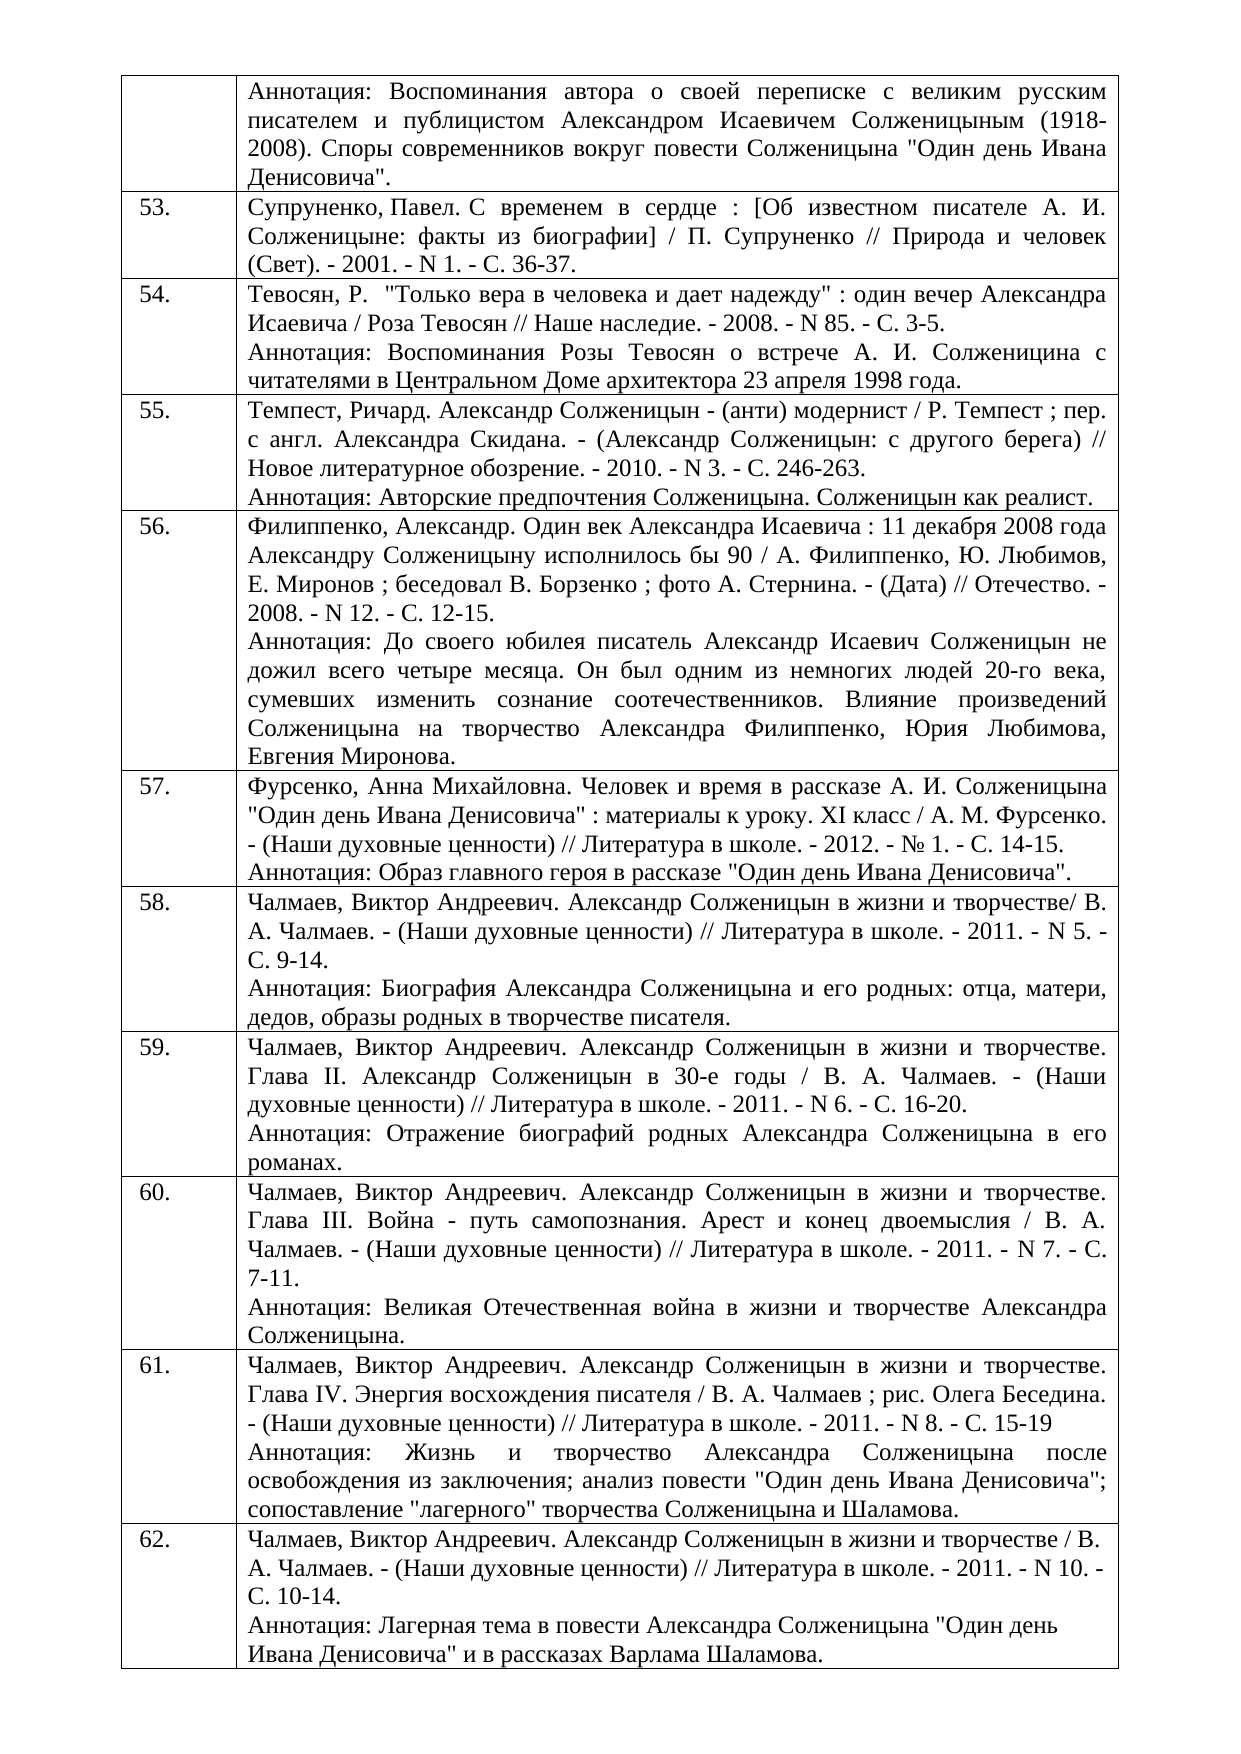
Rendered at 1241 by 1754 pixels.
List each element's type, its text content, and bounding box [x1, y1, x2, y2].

table_cell Супруненко, Павел. С временем в сердце : [Об известном писателе А. И. Солженицыне: факты из биографии] / П. Супруненко // Природа и человек (Свет). - 2001. - N 1. - С. 36-37. [237, 192, 1118, 278]
table_cell [122, 279, 236, 394]
table_cell [122, 395, 236, 510]
table_cell Чалмаев, Виктор Андреевич. Александр Солженицын в жизни и творчестве. Глава II. Александр Солженицын в 30-е годы / В. А. Чалмаев. - (Наши духовные ценности) // Литература в школе. - 2011. - N 6. - С. 16-20. Аннотация: Отражение биографий родных Александра Солженицына в его романах. [237, 1032, 1118, 1176]
table_cell Чалмаев, Виктор Андреевич. Александр Солженицын в жизни и творчестве. Глава III. Война - путь самопознания. Арест и конец двоемыслия / В. А. Чалмаев. - (Наши духовные ценности) // Литература в школе. - 2011. - N 7. - С. 7-11. Аннотация: Великая Отечественная война в жизни и творчестве Александра Солженицына. [237, 1177, 1118, 1349]
table_cell [122, 1350, 236, 1523]
table_cell Чалмаев, Виктор Андреевич. Александр Солженицын в жизни и творчестве / В. А. Чалмаев. - (Наши духовные ценности) // Литература в школе. - 2011. - N 10. - С. 10-14. Аннотация: Лагерная тема в повести Александра Солженицына "Один день Ивана Денисовича" и в рассказах Варлама Шаламова. [237, 1524, 1118, 1668]
table_cell [122, 76, 236, 191]
table_cell [122, 771, 236, 886]
table_cell Чалмаев, Виктор Андреевич. Александр Солженицын в жизни и творчестве/ В. А. Чалмаев. - (Наши духовные ценности) // Литература в школе. - 2011. - N 5. - С. 9-14. Аннотация: Биография Александра Солженицына и его родных: отца, матери, дедов, образы родных в творчестве писателя. [237, 887, 1118, 1031]
table_cell [122, 192, 236, 278]
table_cell [122, 1032, 236, 1176]
table_cell Филиппенко, Александр. Один век Александра Исаевича : 11 декабря 2008 года Александру Солженицыну исполнилось бы 90 / А. Филиппенко, Ю. Любимов, Е. Миронов ; беседовал В. Борзенко ; фото А. Стернина. - (Дата) // Отечество. - 2008. - N 12. - С. 12-15. Аннотация: До своего юбилея писатель Александр Исаевич Солженицын не дожил всего четыре месяца. Он был одним из немногих людей 20-го века, сумевших изменить сознание соотечественников. Влияние произведений Солженицына на творчество Александра Филиппенко, Юрия Любимова, Евгения Миронова. [237, 511, 1118, 770]
table_cell [122, 1524, 236, 1668]
table_cell Тевосян, Р. "Только вера в человека и дает надежду" : один вечер Александра Исаевича / Роза Тевосян // Наше наследие. - 2008. - N 85. - С. 3-5. Аннотация: Воспоминания Розы Тевосян о встрече А. И. Солженицина с читателями в Центральном Доме архитектора 23 апреля 1998 года. [237, 279, 1118, 394]
table_cell [122, 1177, 236, 1349]
table_cell [122, 887, 236, 1031]
table_cell Чалмаев, Виктор Андреевич. Александр Солженицын в жизни и творчестве. Глава IV. Энергия восхождения писателя / В. А. Чалмаев ; рис. Олега Беседина. - (Наши духовные ценности) // Литература в школе. - 2011. - N 8. - С. 15-19 Аннотация: Жизнь и творчество Александра Солженицына после освобождения из заключения; анализ повести "Один день Ивана Денисовича"; сопоставление "лагерного" творчества Солженицына и Шаламова. [237, 1350, 1118, 1523]
table_cell Темпест, Ричард. Александр Солженицын - (анти) модернист / Р. Темпест ; пер. с англ. Александра Скидана. - (Александр Солженицын: с другого берега) // Новое литературное обозрение. - 2010. - N 3. - С. 246-263. Аннотация: Авторские предпочтения Солженицына. Солженицын как реалист. [237, 395, 1118, 510]
table_cell [122, 511, 236, 770]
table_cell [237, 76, 1118, 191]
table_cell Фурсенко, Анна Михайловна. Человек и время в рассказе А. И. Солженицына "Один день Ивана Денисовича" : материалы к уроку. XI класс / А. М. Фурсенко. - (Наши духовные ценности) // Литература в школе. - 2012. - № 1. - С. 14-15. Аннотация: Образ главного героя в рассказе "Один день Ивана Денисовича". [237, 771, 1118, 886]
